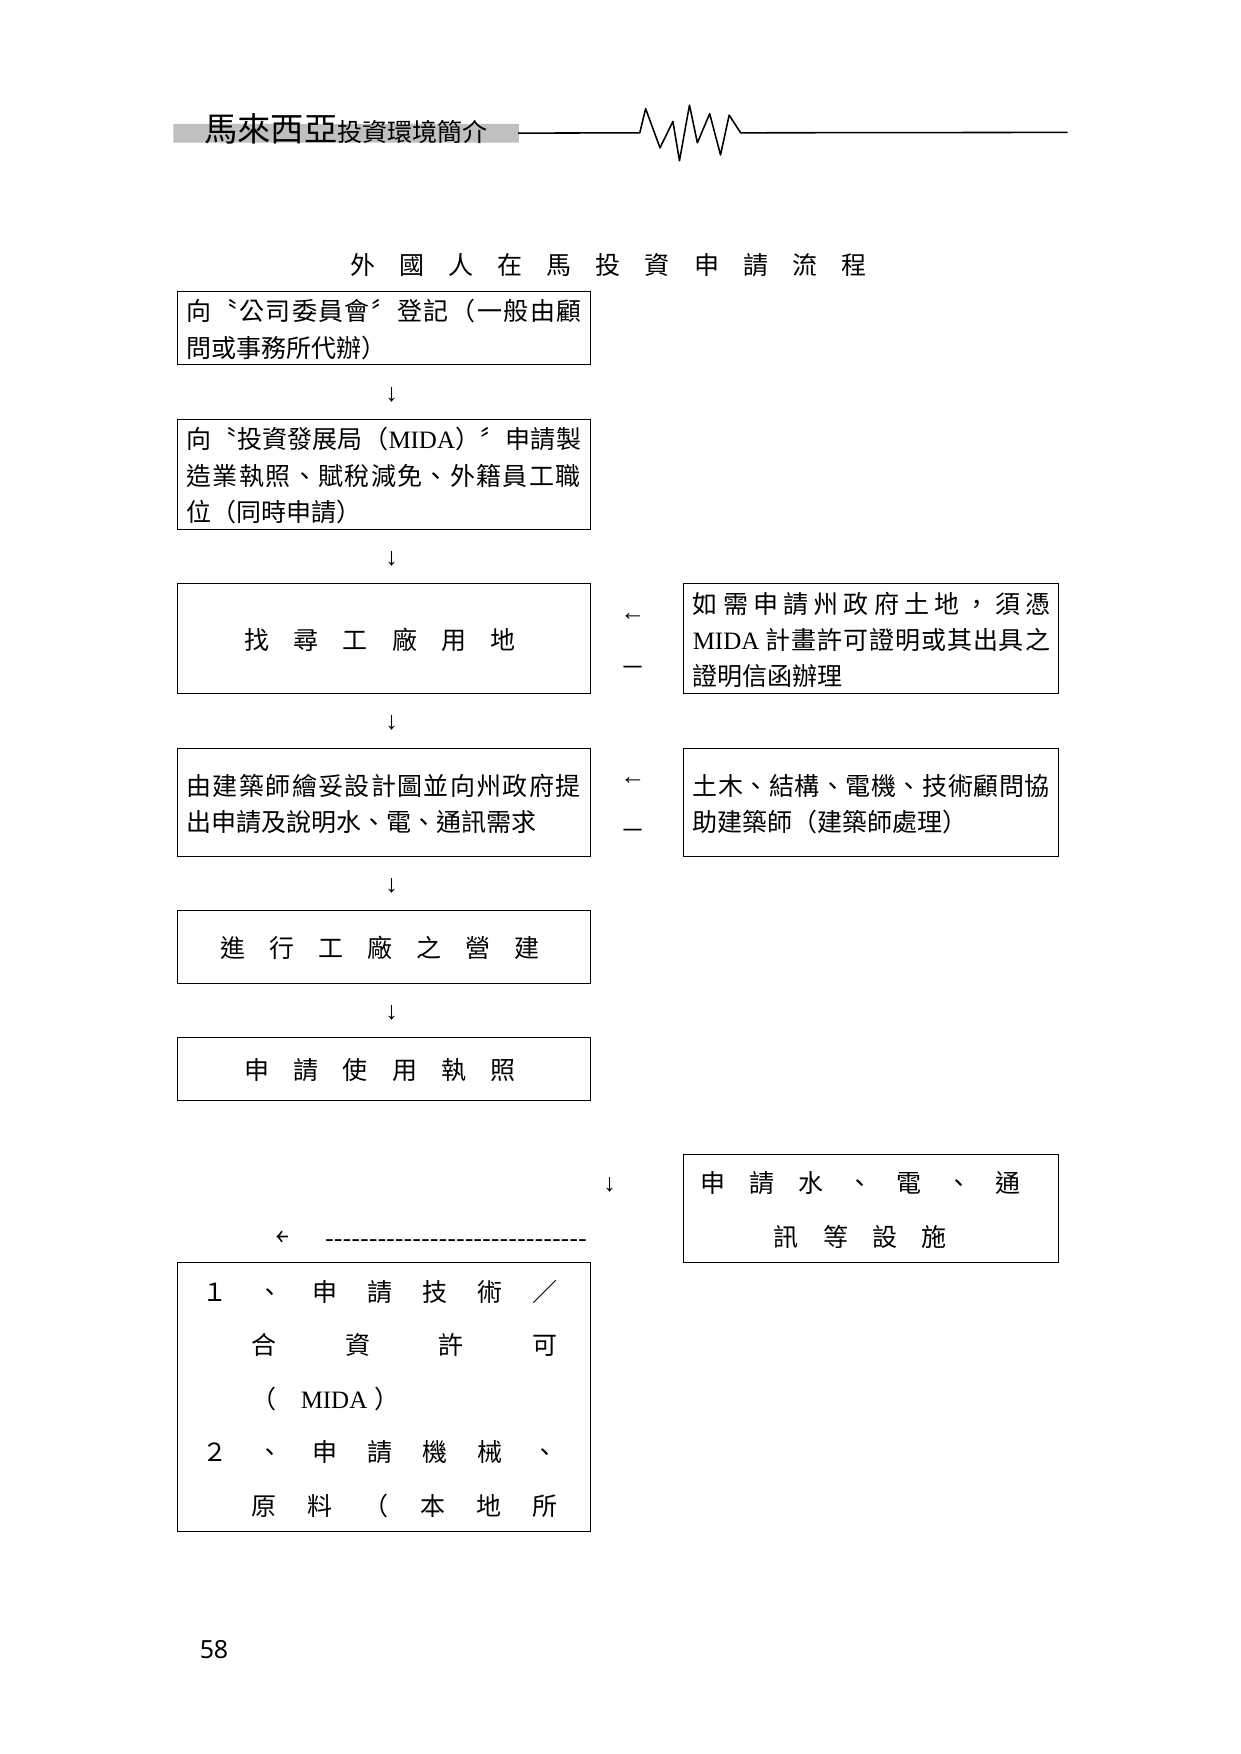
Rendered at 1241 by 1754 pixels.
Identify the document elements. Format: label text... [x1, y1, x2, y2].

text ↓ [256, 983, 1063, 1037]
table_header ↓￩------------------------------ [178, 1154, 683, 1262]
table_header 如需申請州政府土地，須憑MIDA計畫許可證明或其出具之證明信函辦理 [684, 584, 1058, 693]
table_header 向〝投資發展局（MIDA）〞申請製造業執照、賦稅減免、外籍員工職位（同時申請） [178, 420, 590, 529]
table_header 找尋工廠用地 [178, 584, 590, 693]
table_header ←－ [591, 583, 683, 693]
table_header 申請水、電、通訊等設施 [684, 1155, 1058, 1262]
text ↓ [256, 857, 1063, 910]
text 外國人在馬投資申請流程 [178, 237, 1063, 291]
table_header ←－ [591, 748, 683, 856]
table_header 申請使用執照 [178, 1038, 590, 1099]
table_header 進行工廠之營建 [178, 911, 590, 982]
text ↓ [256, 365, 1063, 419]
table_header 土木、結構、電機、技術顧問協助建築師（建築師處理） [684, 749, 1058, 856]
text ↓ [256, 694, 1063, 748]
table_header 由建築師繪妥設計圖並向州政府提出申請及說明水、電、通訊需求 [178, 749, 590, 856]
table_header 向〝公司委員會〞登記（一般由顧問或事務所代辦） [178, 292, 590, 364]
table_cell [178, 1263, 590, 1531]
text ↓ [256, 530, 1063, 583]
